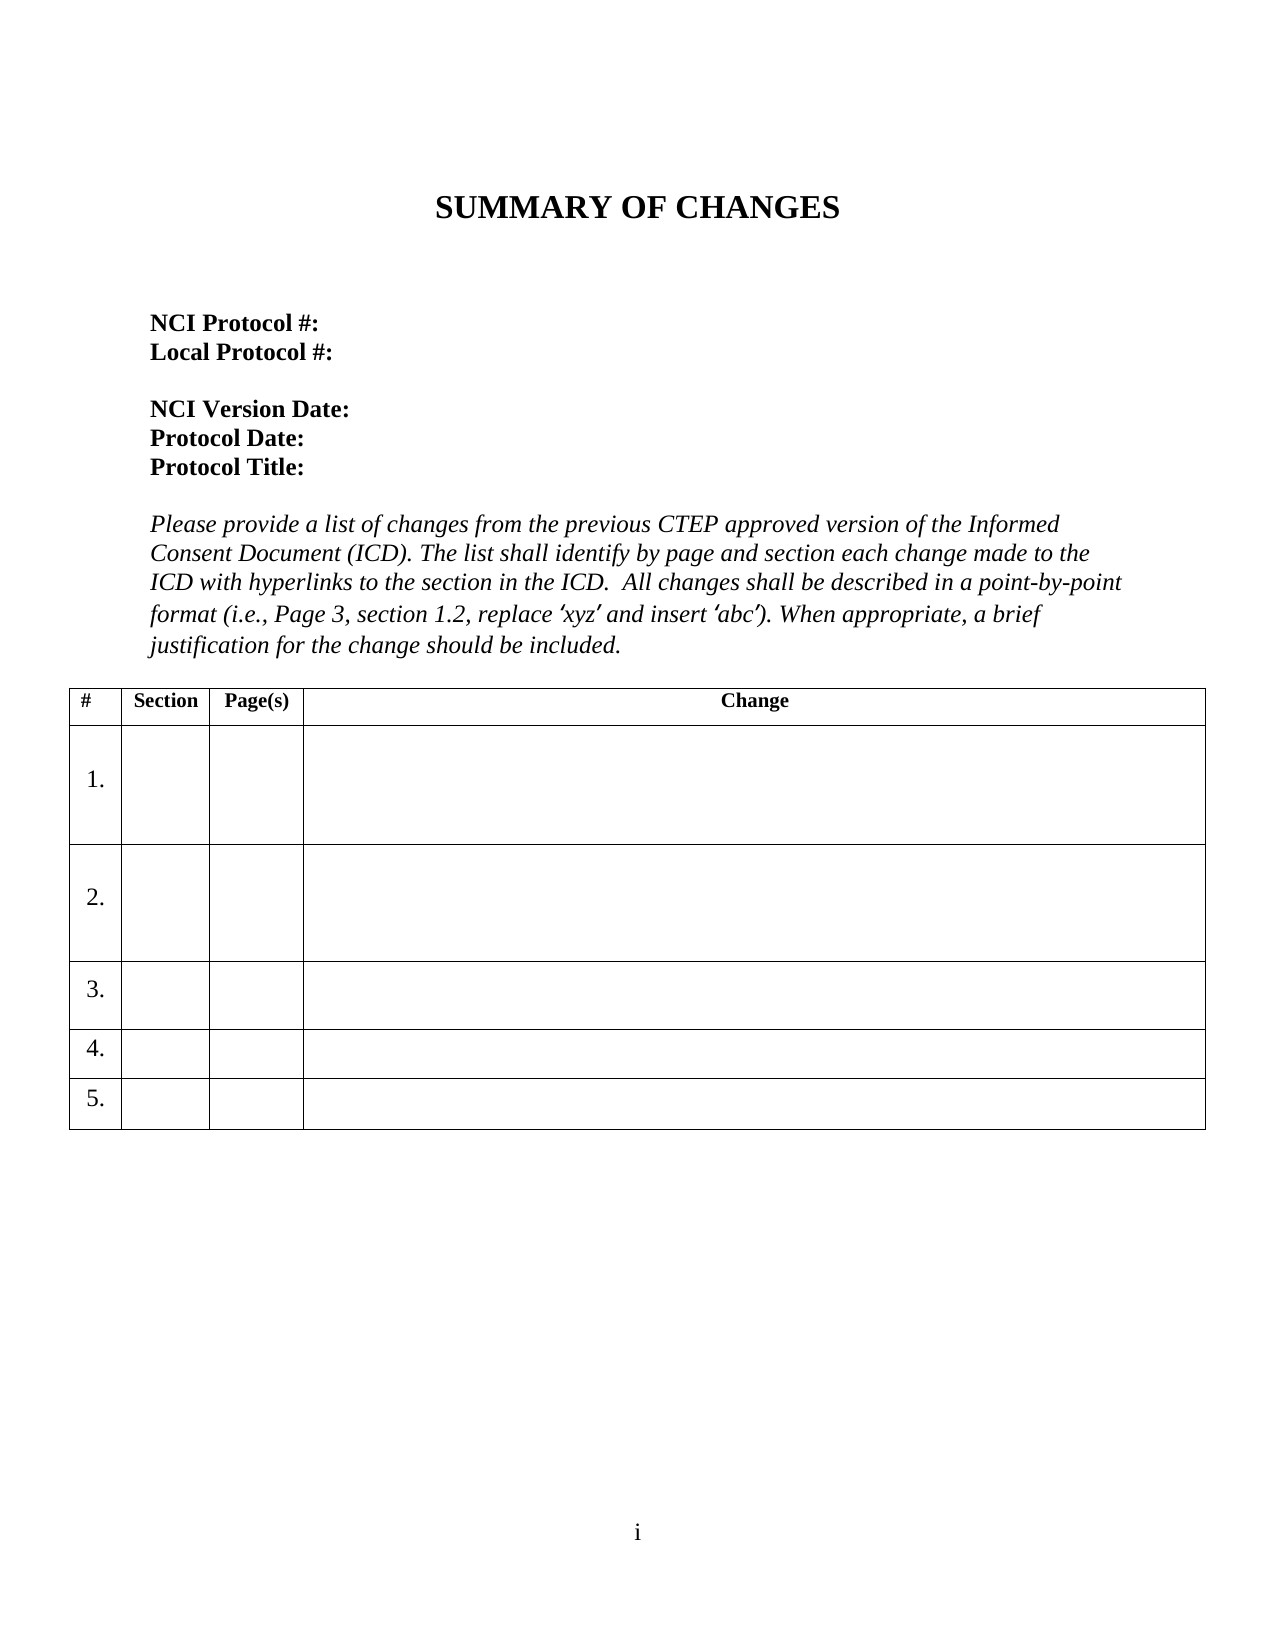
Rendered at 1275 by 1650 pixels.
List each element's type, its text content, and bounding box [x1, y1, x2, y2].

table_cell [122, 1079, 209, 1128]
text Protocol Date: [150, 423, 1125, 452]
subtitle SUMMARY OF CHANGES [150, 187, 1125, 226]
text Local Protocol #: [150, 337, 1125, 366]
text NCI Protocol #: [150, 308, 1125, 337]
table_header Page(s) [210, 689, 303, 725]
table_cell [122, 845, 209, 961]
table_cell [70, 1030, 121, 1077]
table_header # [70, 689, 121, 725]
table_cell [210, 845, 303, 961]
table_cell [304, 726, 1205, 844]
table_cell [304, 1079, 1205, 1128]
table_cell [304, 962, 1205, 1028]
table_cell [304, 845, 1205, 961]
table_cell [304, 1030, 1205, 1077]
table_cell [70, 845, 121, 961]
table_cell [122, 1030, 209, 1077]
text NCI Version Date: [150, 394, 1125, 423]
table_cell [210, 962, 303, 1028]
text Please provide a list of changes from the previous CTEP approved version of the Informed Consent Document (ICD). The list shall identify by page and section each change made to the ICD with hyperlinks to the section in the ICD. All changes shall be described in a point-by-point format (i.e., Page 3, section 1.2, replace ‘xyz’ and insert ‘abc’). When appropriate, a brief justification for the change should be included. [150, 509, 1125, 659]
table_header Change [304, 689, 1205, 725]
table_cell [122, 726, 209, 844]
table_cell [210, 1030, 303, 1077]
table_cell [70, 1079, 121, 1128]
table_cell [210, 726, 303, 844]
table_header Section [122, 689, 209, 725]
table_cell F [70, 962, 121, 1028]
text Protocol Title: [150, 452, 1125, 481]
table_cell [210, 1079, 303, 1128]
table_cell [122, 962, 209, 1028]
table_cell [70, 726, 121, 844]
